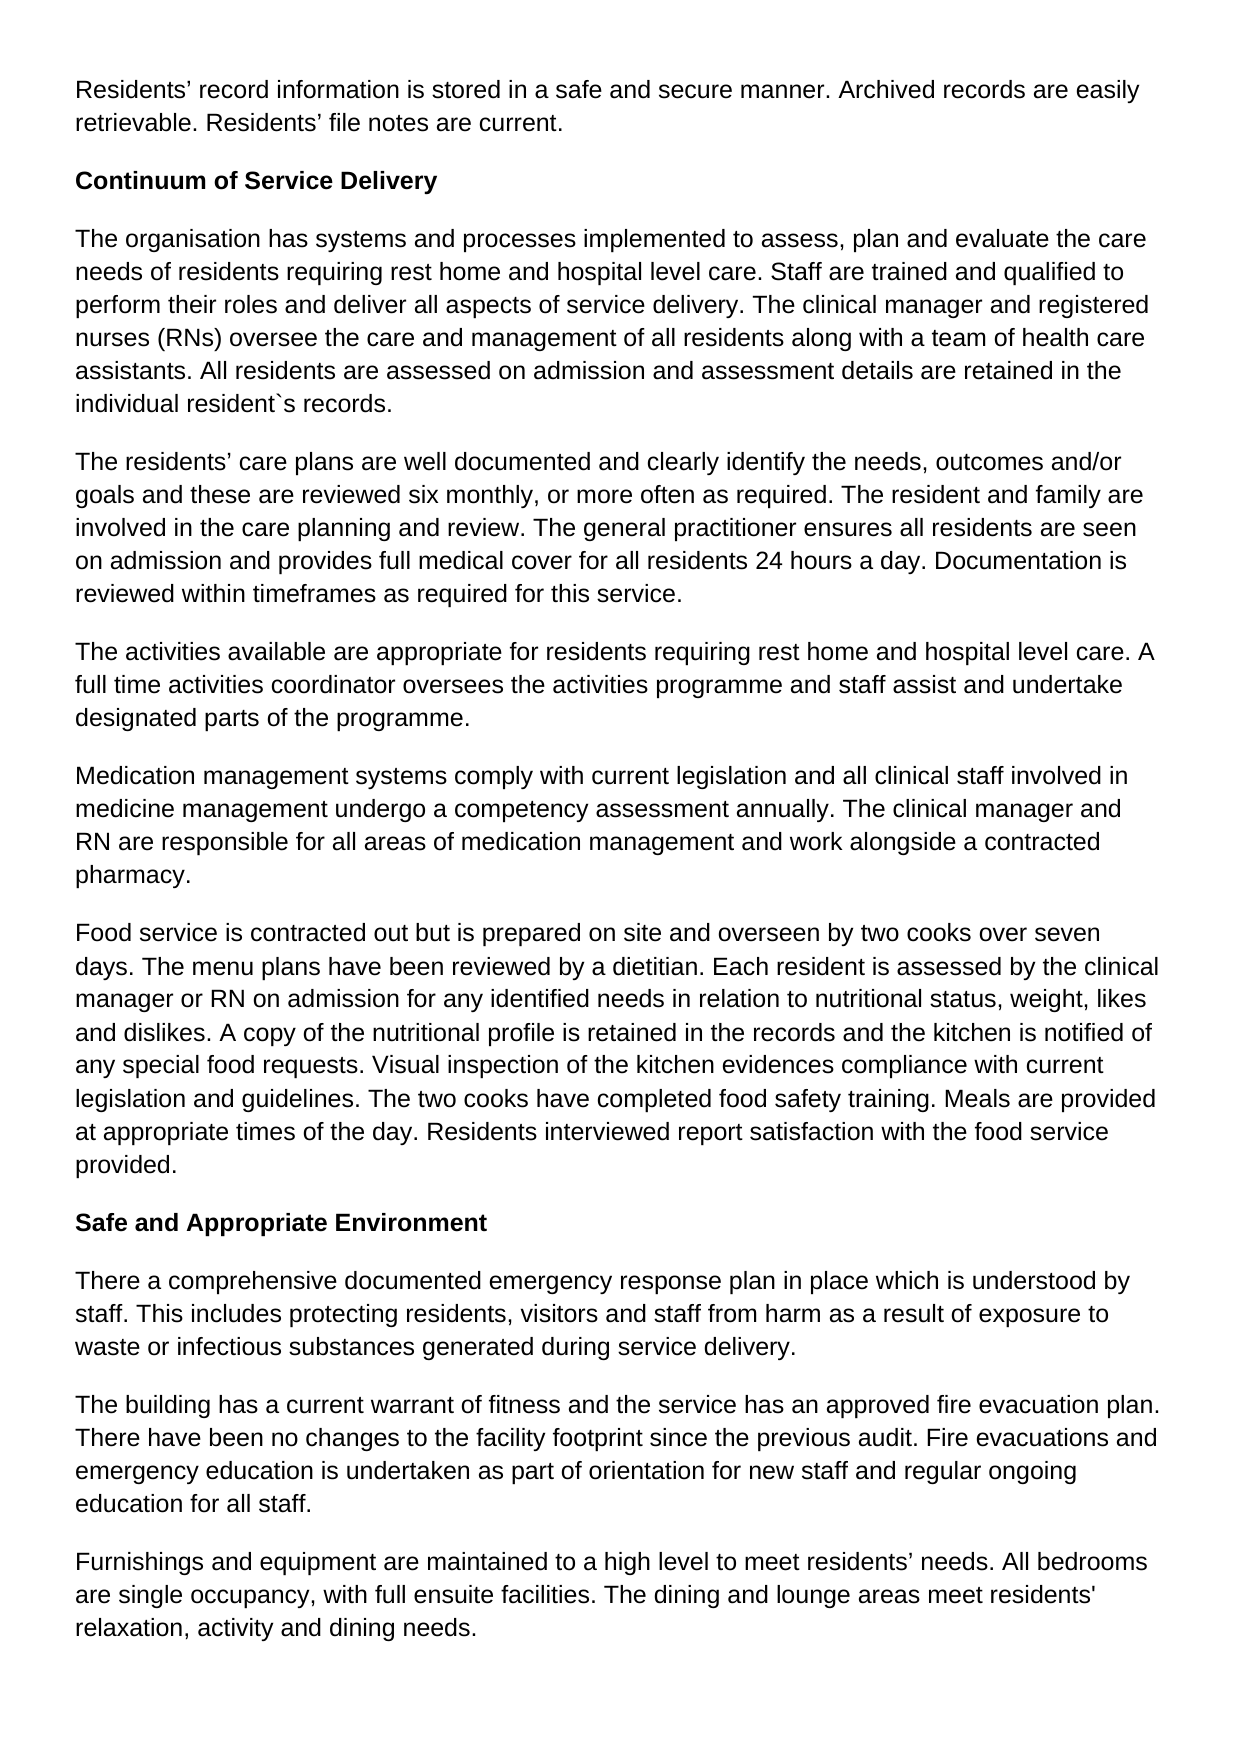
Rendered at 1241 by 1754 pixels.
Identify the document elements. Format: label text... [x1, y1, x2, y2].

text Furnishings and equipment are maintained to a high level to meet residents’ needs. All bedrooms are single occupancy, with full ensuite facilities. The dining and lounge areas meet residents' relaxation, activity and dining needs. [75, 1547, 1165, 1642]
text Medication management systems comply with current legislation and all clinical staff involved in medicine management undergo a competency assessment annually. The clinical manager and RN are responsible for all areas of medication management and work alongside a contracted pharmacy. [75, 761, 1165, 889]
text The activities available are appropriate for residents requiring rest home and hospital level care. A full time activities coordinator oversees the activities programme and staff assist and undertake designated parts of the programme. [75, 637, 1165, 732]
text Food service is contracted out but is prepared on site and overseen by two cooks over seven days. The menu plans have been reviewed by a dietitian. Each resident is assessed by the clinical manager or RN on admission for any identified needs in relation to nutritional status, weight, likes and dislikes. A copy of the nutritional profile is retained in the records and the kitchen is notified of any special food requests. Visual inspection of the kitchen evidences compliance with current legislation and guidelines. The two cooks have completed food safety training. Meals are provided at appropriate times of the day. Residents interviewed report satisfaction with the food service provided. [75, 918, 1165, 1178]
text There a comprehensive documented emergency response plan in place which is understood by staff. This includes protecting residents, visitors and staff from harm as a result of exposure to waste or infectious substances generated during service delivery. [75, 1266, 1165, 1360]
text Residents’ record information is stored in a safe and secure manner. Archived records are easily retrievable. Residents’ file notes are current. [75, 75, 1165, 137]
subtitle Safe and Appropriate Environment [75, 1208, 1165, 1236]
text The organisation has systems and processes implemented to assess, plan and evaluate the care needs of residents requiring rest home and hospital level care. Staff are trained and qualified to perform their roles and deliver all aspects of service delivery. The clinical manager and registered nurses (RNs) oversee the care and management of all residents along with a team of health care assistants. All residents are assessed on admission and assessment details are retained in the individual resident`s records. [75, 224, 1165, 418]
text The building has a current warrant of fitness and the service has an approved fire evacuation plan. There have been no changes to the facility footprint since the previous audit. Fire evacuations and emergency education is undertaken as part of orientation for new staff and regular ongoing education for all staff. [75, 1390, 1165, 1517]
text The residents’ care plans are well documented and clearly identify the needs, outcomes and/or goals and these are reviewed six monthly, or more often as required. The resident and family are involved in the care planning and review. The general practitioner ensures all residents are seen on admission and provides full medical cover for all residents 24 hours a day. Documentation is reviewed within timeframes as required for this service. [75, 447, 1165, 608]
subtitle Continuum of Service Delivery [75, 166, 1165, 195]
